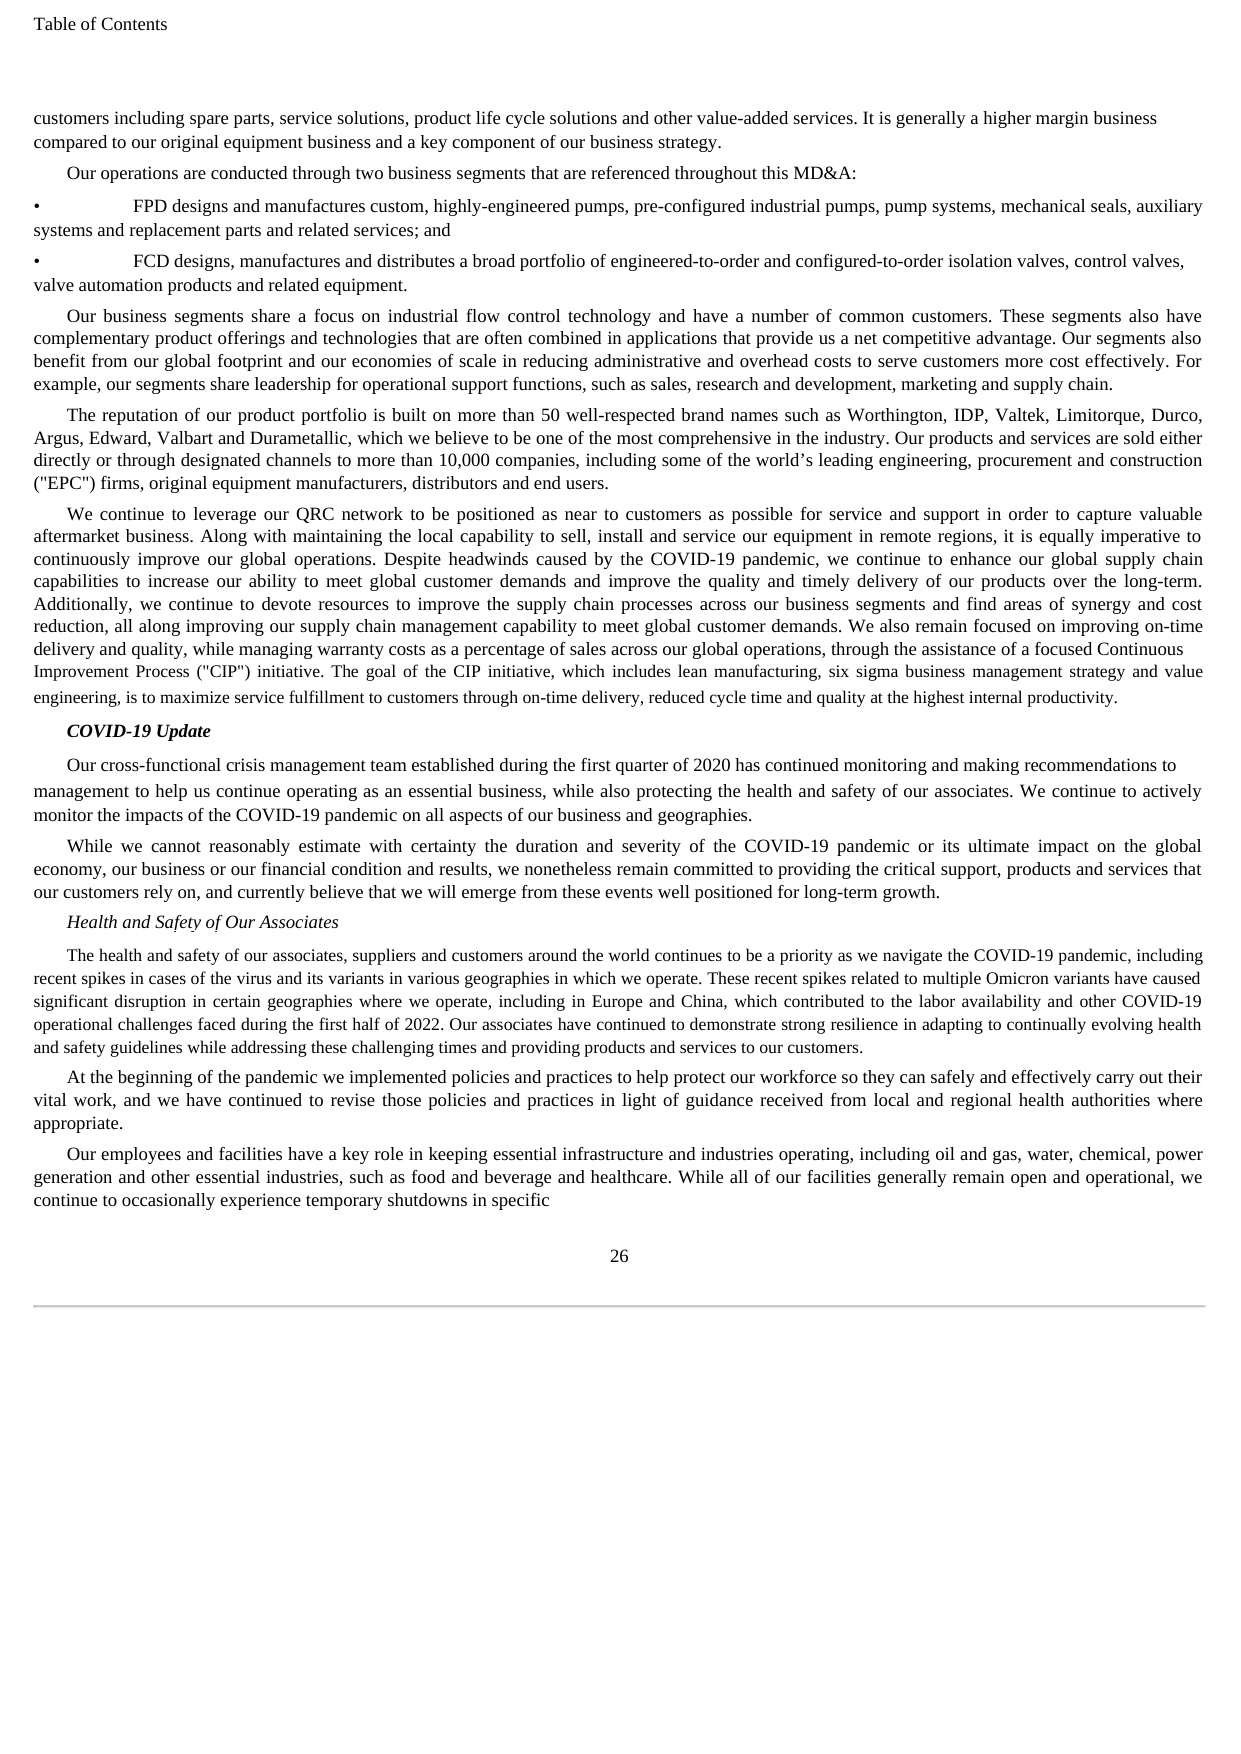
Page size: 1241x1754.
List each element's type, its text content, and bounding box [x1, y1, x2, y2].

text management to help us continue operating as an essential business, while also protecting the health and safety of our associates. We continue to actively monitor the impacts of the COVID-19 pandemic on all aspects of our business and geographies. [33, 780, 1205, 826]
text We continue to leverage our QRC network to be positioned as near to customers as possible for service and support in order to capture valuable aftermarket business. Along with maintaining the local capability to sell, install and service our equipment in remote regions, it is equally imperative to continuously improve our global operations. Despite headwinds caused by the COVID-19 pandemic, we continue to enhance our global supply chain capabilities to increase our ability to meet global customer demands and improve the quality and timely delivery of our products over the long-term. Additionally, we continue to devote resources to improve the supply chain processes across our business segments and find areas of synergy and cost reduction, all along improving our supply chain management capability to meet global customer demands. We also remain focused on improving on-time delivery and quality, while managing warranty costs as a percentage of sales across our global operations, through the assistance of a focused Continuous [33, 503, 1205, 659]
text Table of Contents [33, 13, 1205, 34]
text At the beginning of the pandemic we implemented policies and practices to help protect our workforce so they can safely and effectively carry out their vital work, and we have continued to revise those policies and practices in light of guidance received from local and regional health authorities where appropriate. [33, 1066, 1205, 1134]
text COVID-19 Update [67, 720, 1205, 741]
text Our cross-functional crisis management team established during the first quarter of 2020 has continued monitoring and making recommendations to [67, 753, 1205, 775]
list FCD designs, manufactures and distributes a broad portfolio of engineered-to-order and configured-to-order isolation valves, control valves, valve automation products and related equipment. [33, 249, 1205, 296]
text The reputation of our product portfolio is built on more than 50 well-respected brand names such as Worthington, IDP, Valtek, Limitorque, Durco, Argus, Edward, Valbart and Durametallic, which we believe to be one of the most comprehensive in the industry. Our products and services are sold either directly or through designated channels to more than 10,000 companies, including some of the world’s leading engineering, procurement and construction ("EPC") firms, original equipment manufacturers, distributors and end users. [33, 404, 1205, 494]
text Improvement Process ("CIP") initiative. The goal of the CIP initiative, which includes lean manufacturing, six sigma business management strategy and value engineering, is to maximize service fulfillment to customers through on-time delivery, reduced cycle time and quality at the highest internal productivity. [33, 661, 1205, 707]
text Health and Safety of Our Associates [67, 911, 1205, 933]
text Our business segments share a focus on industrial flow control technology and have a number of common customers. These segments also have complementary product offerings and technologies that are often combined in applications that provide us a net competitive advantage. Our segments also benefit from our global footprint and our economies of scale in reducing administrative and overhead costs to serve customers more cost effectively. For example, our segments share leadership for operational support functions, such as sales, research and development, marketing and supply chain. [33, 304, 1205, 394]
text customers including spare parts, service solutions, product life cycle solutions and other value-added services. It is generally a higher margin business compared to our original equipment business and a key component of our business strategy. [33, 107, 1205, 153]
text Our operations are conducted through two business segments that are referenced throughout this MD&A: [67, 162, 1205, 183]
list FPD designs and manufactures custom, highly-engineered pumps, pre-configured industrial pumps, pump systems, mechanical seals, auxiliary systems and replacement parts and related services; and [33, 195, 1205, 241]
text While we cannot reasonably estimate with certainty the duration and severity of the COVID-19 pandemic or its ultimate impact on the global economy, our business or our financial condition and results, we nonetheless remain committed to providing the critical support, products and services that our customers rely on, and currently believe that we will emerge from these events well positioned for long-term growth. [33, 834, 1205, 903]
text The health and safety of our associates, suppliers and customers around the world continues to be a priority as we navigate the COVID-19 pandemic, including recent spikes in cases of the virus and its variants in various geographies in which we operate. These recent spikes related to multiple Omicron variants have caused significant disruption in certain geographies where we operate, including in Europe and China, which contributed to the labor availability and other COVID-19 operational challenges faced during the first half of 2022. Our associates have continued to demonstrate strong resilience in adapting to continually evolving health and safety guidelines while addressing these challenging times and providing products and services to our customers. [33, 945, 1205, 1057]
text 26 [33, 1245, 1205, 1266]
text Our employees and facilities have a key role in keeping essential infrastructure and industries operating, including oil and gas, water, chemical, power generation and other essential industries, such as food and beverage and healthcare. While all of our facilities generally remain open and operational, we continue to occasionally experience temporary shutdowns in specific [33, 1143, 1205, 1211]
picture [32, 1302, 1207, 1310]
